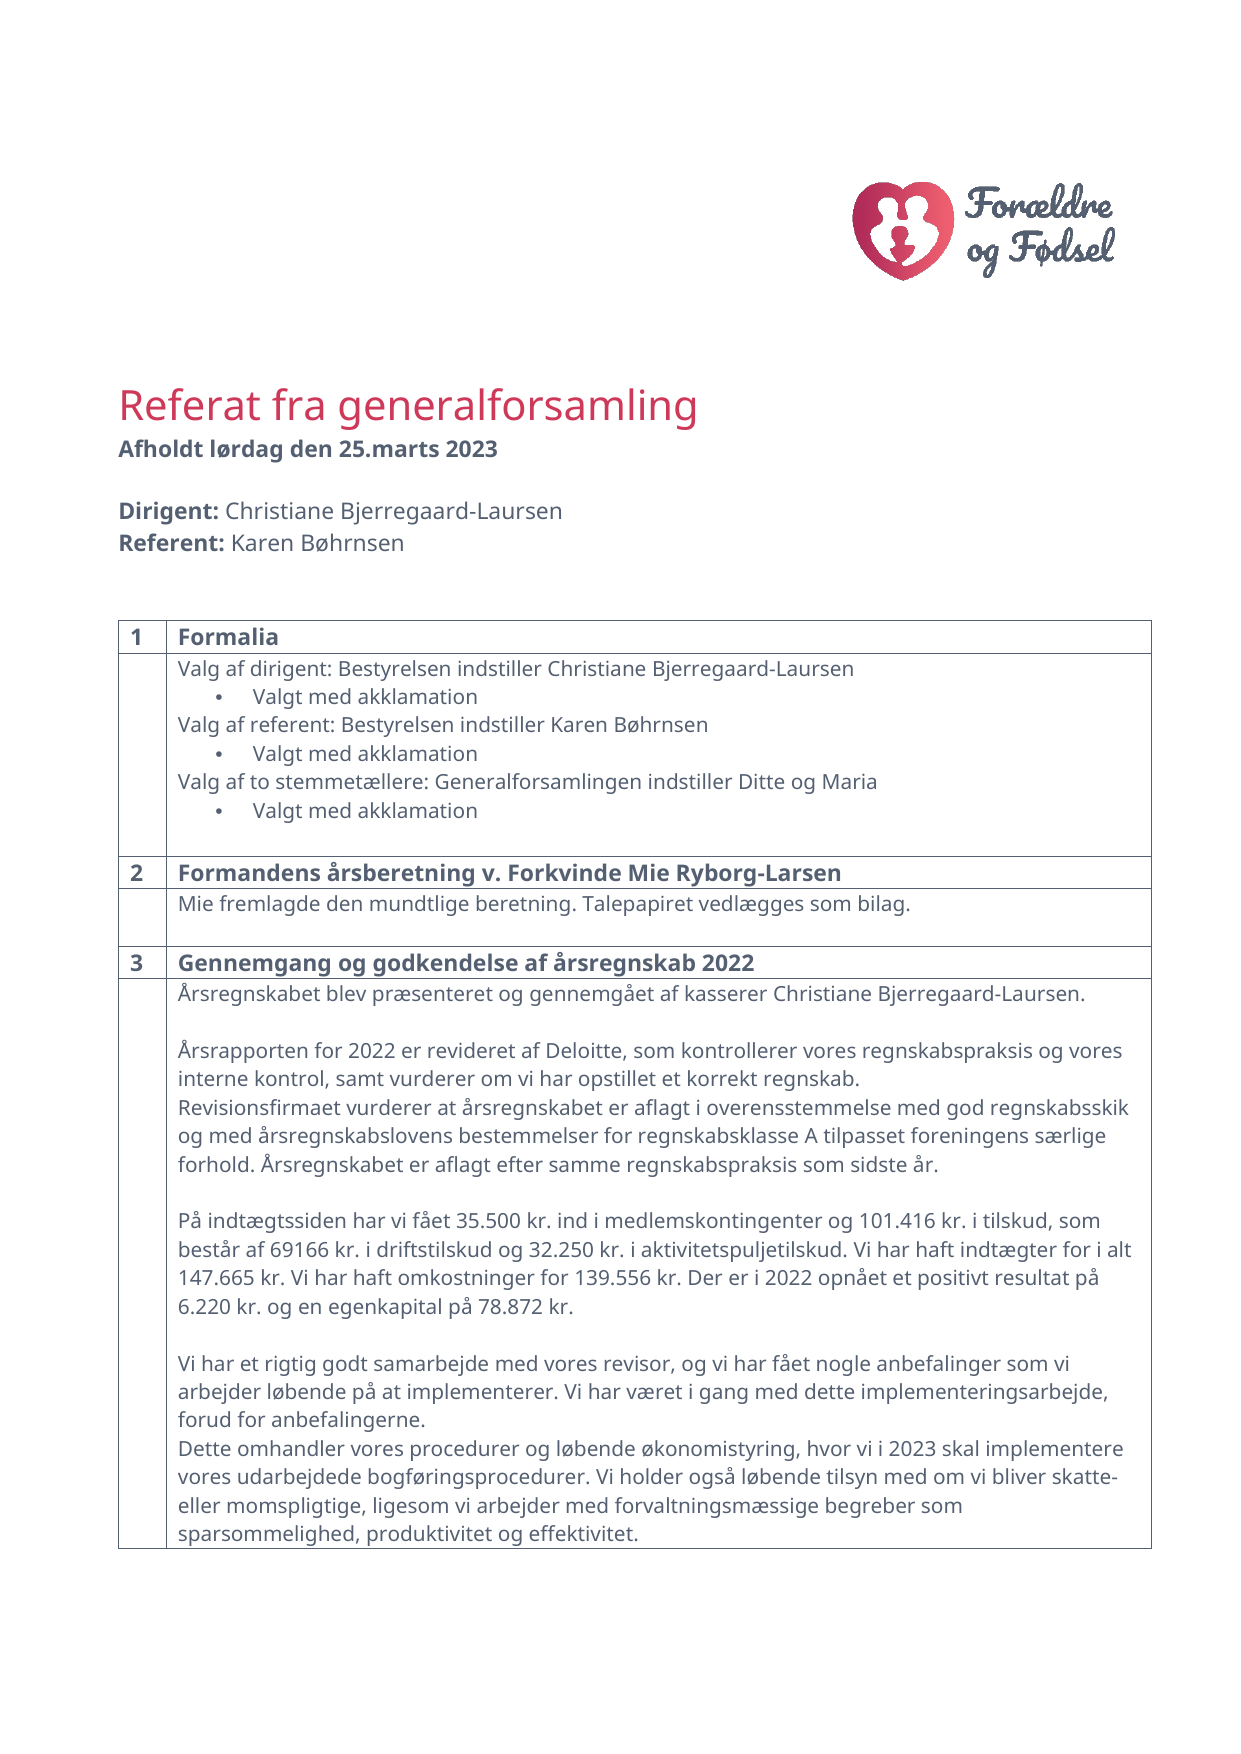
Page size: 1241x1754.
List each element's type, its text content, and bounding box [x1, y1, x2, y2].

table_cell [119, 979, 166, 1548]
table_header 1 [119, 621, 166, 653]
text Afholdt lørdag den 25.marts 2023 [118, 433, 1122, 464]
table_cell Mie fremlagde den mundtlige beretning. Talepapiret vedlægges som bilag. [167, 889, 1151, 946]
table_cell 2 [119, 857, 166, 888]
text Referent: Karen Bøhrnsen [118, 527, 1122, 558]
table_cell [167, 979, 1151, 1548]
picture [850, 178, 1123, 284]
table_cell 3 [119, 947, 166, 978]
table_cell [119, 654, 166, 856]
text Referat fra generalforsamling [118, 376, 1122, 433]
table_cell Gennemgang og godkendelse af årsregnskab 2022 [167, 947, 1151, 978]
table_cell Formandens årsberetning v. Forkvinde Mie Ryborg-Larsen [167, 857, 1151, 888]
table_cell Valg af dirigent: Bestyrelsen indstiller Christiane Bjerregaard-Laursen Valgt med akklamation Valg af referent: Bestyrelsen indstiller Karen Bøhrnsen Valgt med akklamation Valg af to stemmetællere: Generalforsamlingen indstiller Ditte og Maria Valgt med akklamation [167, 654, 1151, 856]
text Dirigent: Christiane Bjerregaard-Laursen [118, 495, 1122, 527]
table_cell [119, 889, 166, 946]
table_header Formalia [167, 621, 1151, 653]
